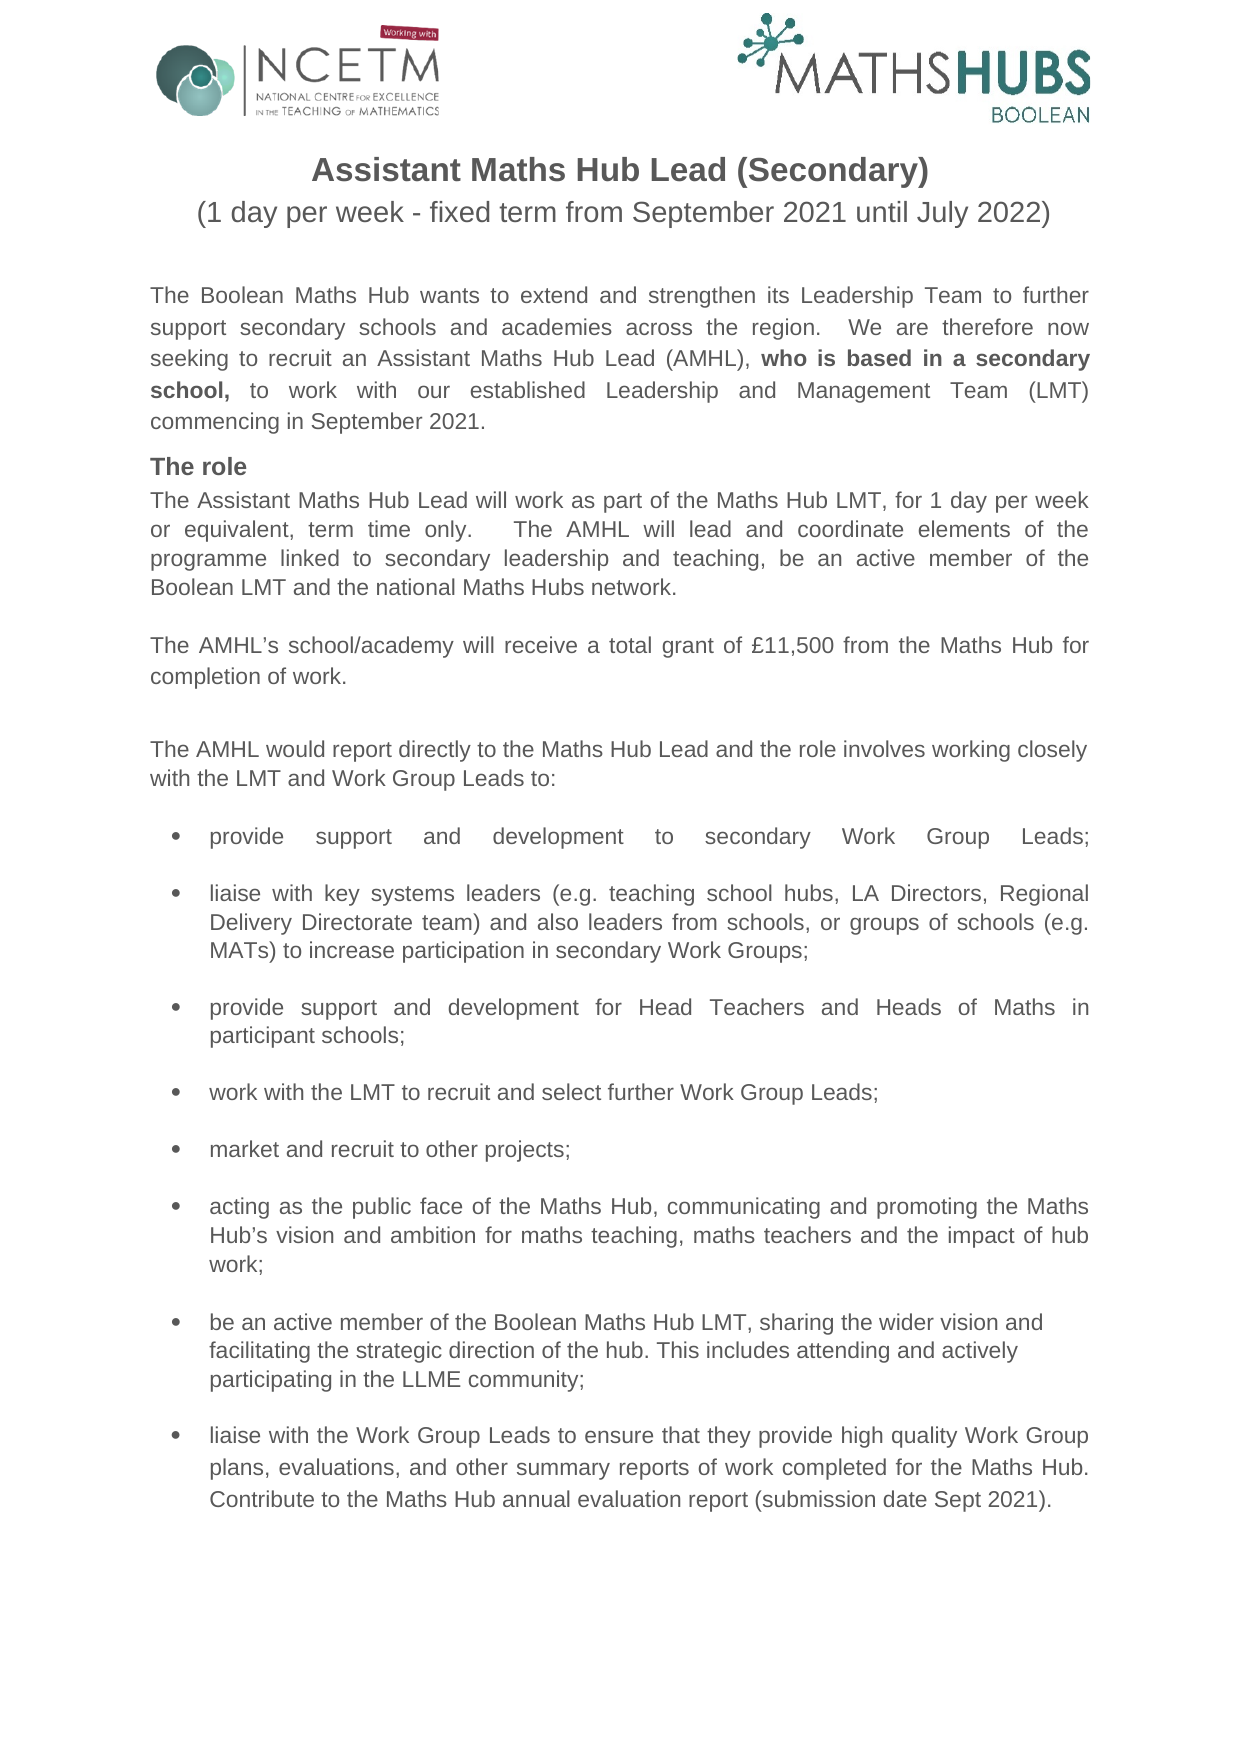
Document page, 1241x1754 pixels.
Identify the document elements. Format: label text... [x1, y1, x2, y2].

text The AMHL’s school/academy will receive a total grant of £11,500 from the Maths Hub for completion of work. [150, 632, 1090, 689]
picture [737, 13, 1091, 127]
text Assistant Maths Hub Lead (Secondary) (1 day per week - fixed term from September 2021 until July 2022) [150, 150, 1090, 260]
list liaise with the Work Group Leads to ensure that they provide high quality Work Group plans, evaluations, and other summary reports of work completed for the Maths Hub. Contribute to the Maths Hub annual evaluation report (submission date Sept 2021). [172, 1422, 1090, 1512]
list provide support and development for Head Teachers and Heads of Maths in participant schools; [172, 994, 1090, 1048]
picture [156, 25, 439, 116]
list acting as the public face of the Maths Hub, communicating and promoting the Maths Hub’s vision and ambition for maths teaching, maths teachers and the impact of hub work; [172, 1193, 1090, 1278]
list work with the LMT to recruit and select further Work Group Leads; [172, 1079, 1090, 1105]
list liaise with key systems leaders (e.g. teaching school hubs, LA Directors, Regional Delivery Directorate team) and also leaders from schools, or groups of schools (e.g. MATs) to increase participation in secondary Work Groups; [172, 880, 1090, 963]
text The AMHL would report directly to the Maths Hub Lead and the role involves working closely with the LMT and Work Group Leads to: [150, 736, 1090, 821]
text The role [150, 452, 1090, 481]
text The Boolean Maths Hub wants to extend and strengthen its Leadership Team to further support secondary schools and academies across the region. We are therefore now seeking to recruit an Assistant Maths Hub Lead (AMHL), who is based in a secondary school, to work with our established Leadership and Management Team (LMT) commencing in September 2021. [150, 282, 1090, 435]
list be an active member of the Boolean Maths Hub LMT, sharing the wider vision and facilitating the strategic direction of the hub. This includes attending and actively participating in the LLME community; [172, 1309, 1090, 1420]
list market and recruit to other projects; [172, 1136, 1090, 1162]
text The Assistant Maths Hub Lead will work as part of the Maths Hub LMT, for 1 day per week or equivalent, term time only. The AMHL will lead and coordinate elements of the programme linked to secondary leadership and teaching, be an active member of the Boolean LMT and the national Maths Hubs network. [150, 487, 1090, 600]
list provide support and development to secondary Work Group Leads; [172, 823, 1090, 878]
